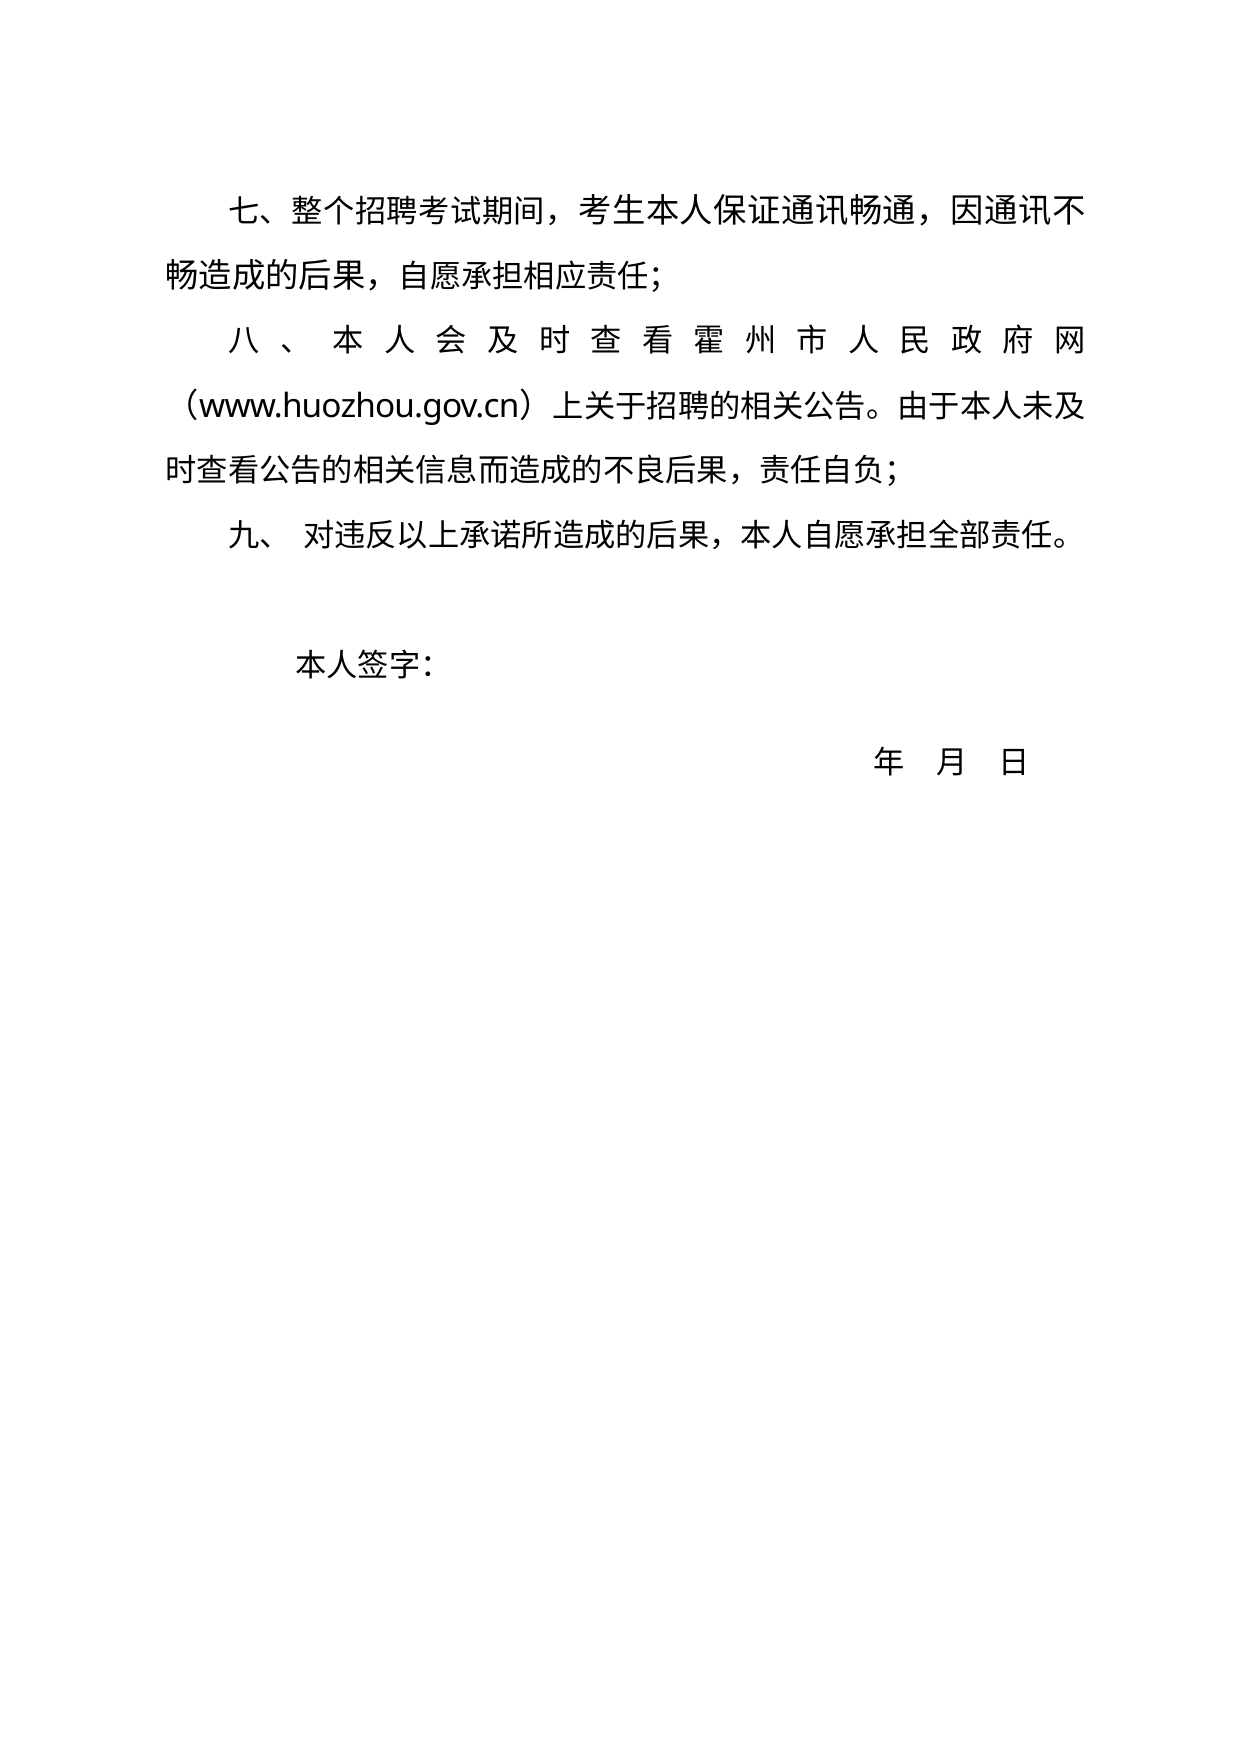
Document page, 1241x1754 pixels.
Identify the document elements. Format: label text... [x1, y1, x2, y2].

list 对违反以上承诺所造成的后果，本人自愿承担全部责任。 [228, 500, 1087, 565]
text 八、本人会及时查看霍州市人民政府网（www.huozhou.gov.cn）上关于招聘的相关公告。由于本人未及时查看公告的相关信息而造成的不良后果，责任自负； [165, 305, 1087, 500]
text 本人签字： [165, 630, 1087, 695]
text 年 月 日 [165, 728, 1087, 793]
text 七、整个招聘考试期间，考生本人保证通讯畅通，因通讯不畅造成的后果，自愿承担相应责任； [165, 175, 1087, 305]
